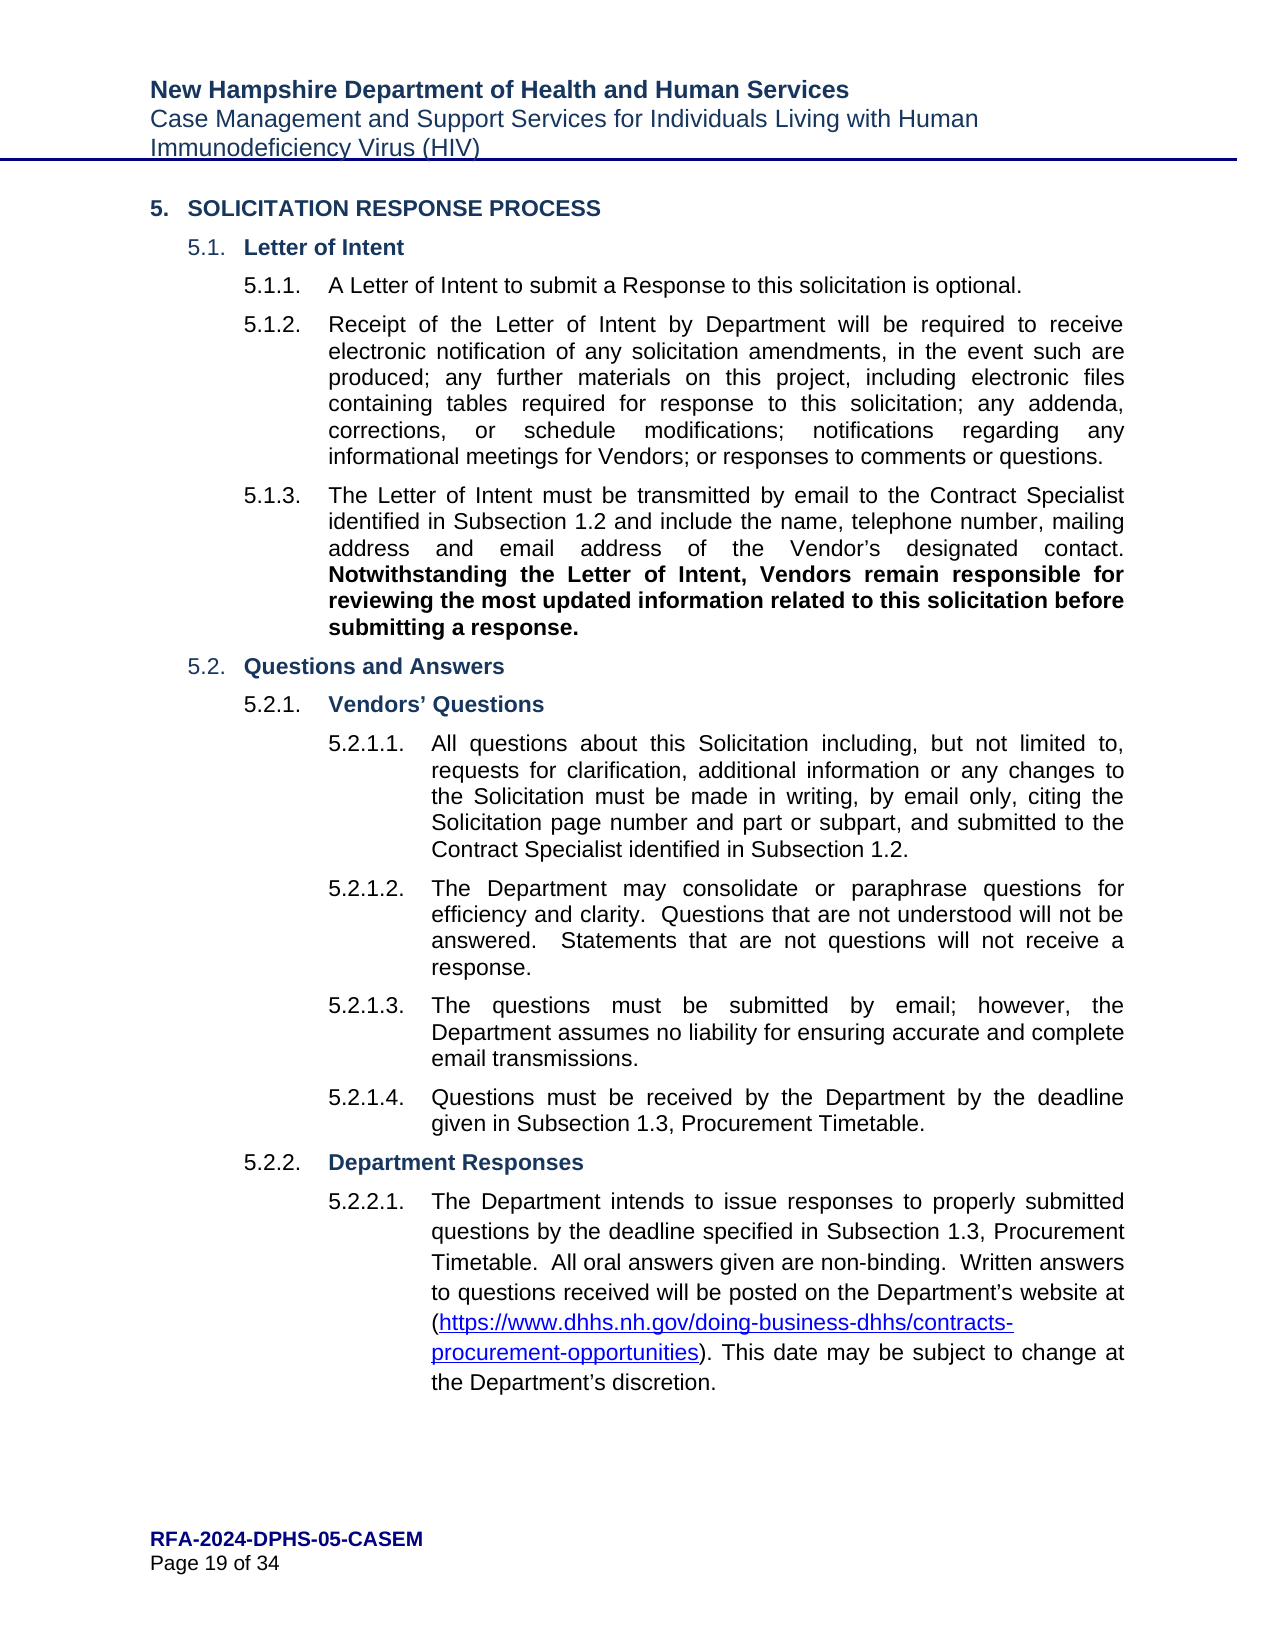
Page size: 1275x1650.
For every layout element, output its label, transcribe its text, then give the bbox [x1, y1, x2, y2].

text Questions must be received by the Department by the deadline given in Subsection 1.3, Procurement Timetable. [328, 1084, 1125, 1137]
text Letter of Intent [187, 234, 1125, 260]
text Receipt of the Letter of Intent by Department will be required to receive electronic notification of any solicitation amendments, in the event such are produced; any further materials on this project, including electronic files containing tables required for response to this solicitation; any addenda, corrections, or schedule modifications; notifications regarding any informational meetings for Vendors; or responses to comments or questions. [244, 311, 1125, 469]
text A Letter of Intent to submit a Response to this solicitation is optional. [244, 272, 1125, 299]
text All questions about this Solicitation including, but not limited to, requests for clarification, additional information or any changes to the Solicitation must be made in writing, by email only, citing the Solicitation page number and part or subpart, and submitted to the Contract Specialist identified in Subsection 1.2. [328, 730, 1125, 862]
text The questions must be submitted by email; however, the Department assumes no liability for ensuring accurate and complete email transmissions. [328, 992, 1125, 1072]
list The Department intends to issue responses to properly submitted questions by the deadline specified in Subsection 1.3, Procurement Timetable. All oral answers given are non-binding. Written answers to questions received will be posted on the Department’s website at (https://www.dhhs.nh.gov/doing-business-dhhs/contracts-procurement-opportunities). This date may be subject to change at the Department’s discretion. [328, 1188, 1125, 1396]
text SOLICITATION RESPONSE PROCESS [150, 195, 1125, 221]
text The Department may consolidate or paraphrase questions for efficiency and clarity. Questions that are not understood will not be answered. Statements that are not questions will not receive a response. [328, 874, 1125, 980]
text Questions and Answers [187, 653, 1125, 679]
text Department Responses [244, 1149, 1125, 1176]
text The Letter of Intent must be transmitted by email to the Contract Specialist identified in Subsection 1.2 and include the name, telephone number, mailing address and email address of the Vendor’s designated contact. Notwithstanding the Letter of Intent, Vendors remain responsible for reviewing the most updated information related to this solicitation before submitting a response. [244, 482, 1125, 640]
text Vendors’ Questions [244, 691, 1125, 718]
